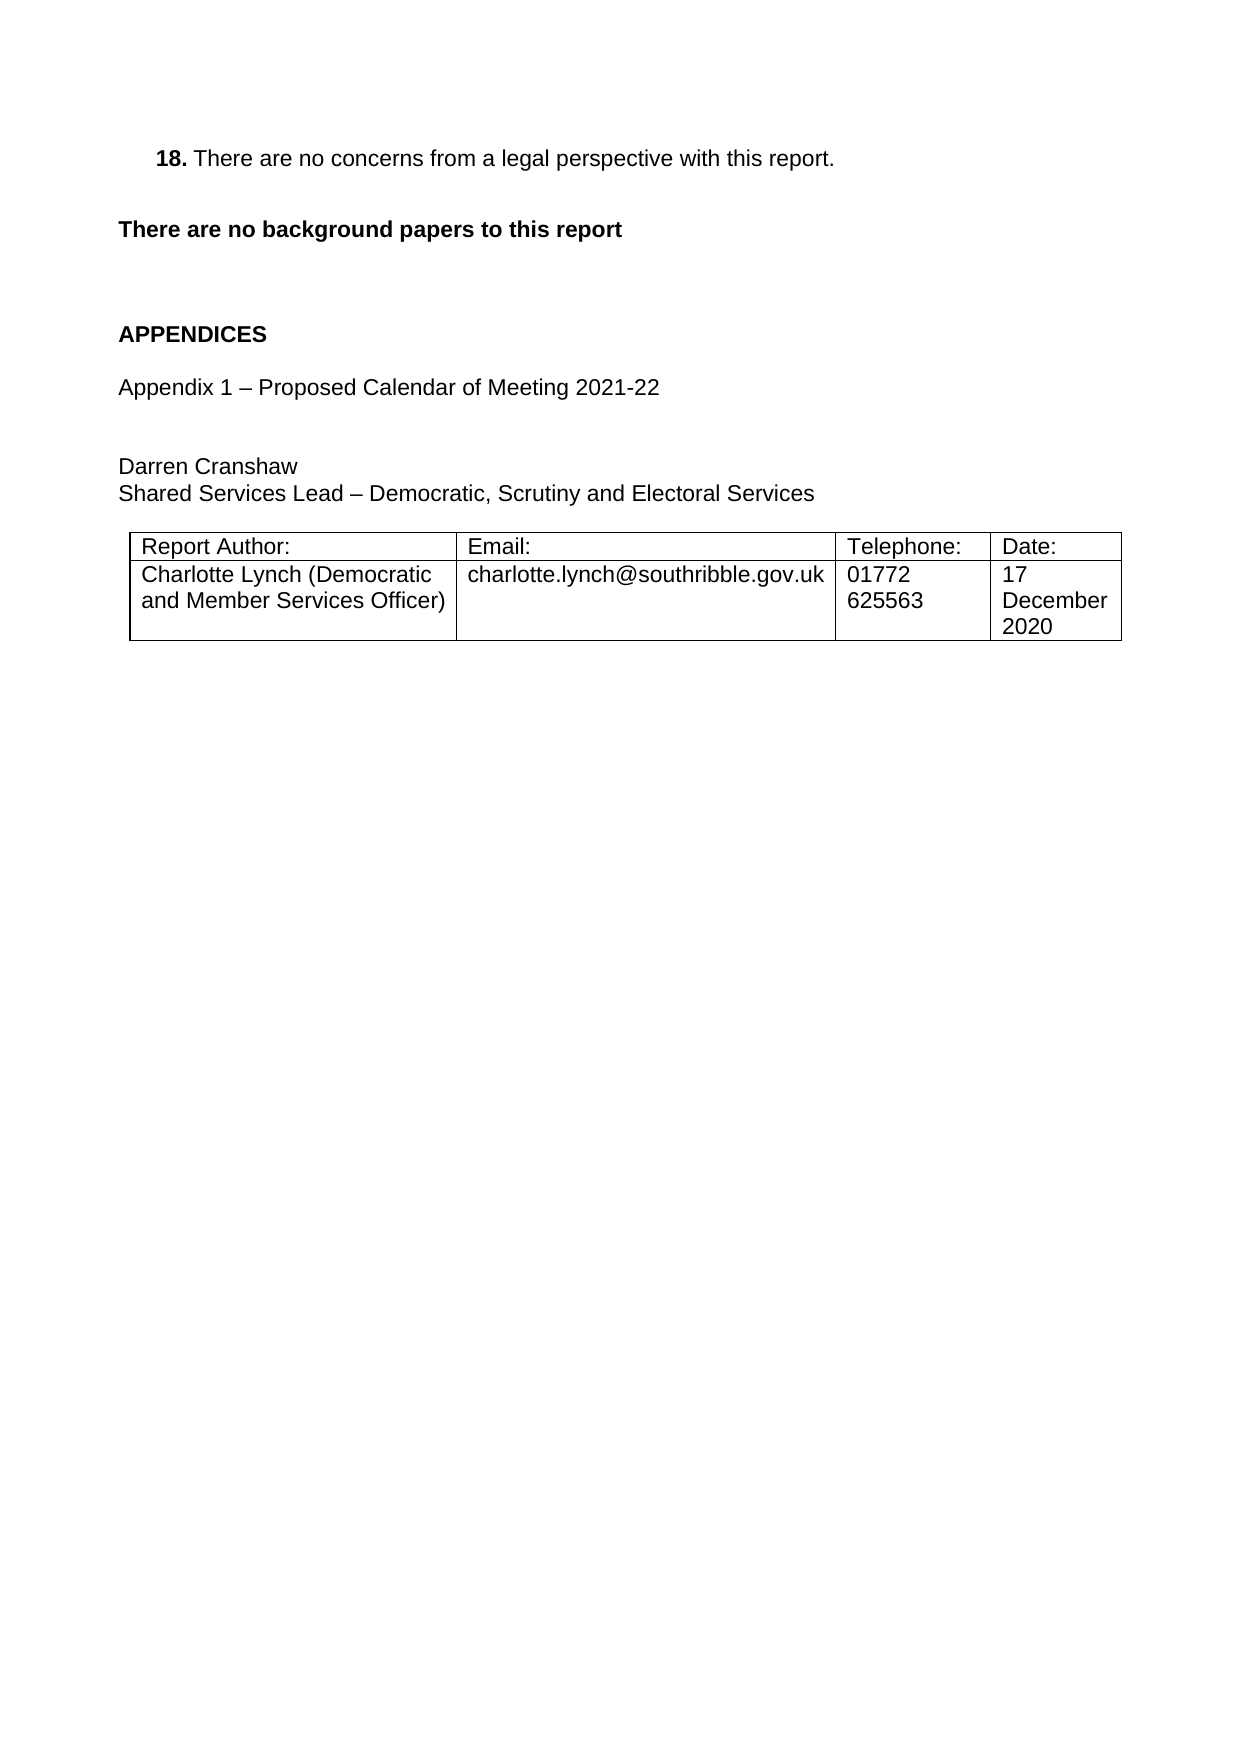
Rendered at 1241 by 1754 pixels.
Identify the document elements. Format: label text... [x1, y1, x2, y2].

text APPENDICES [118, 321, 1122, 348]
table_cell Charlotte Lynch (Democratic and Member Services Officer) [131, 561, 456, 640]
table_header Report Author: [131, 533, 456, 559]
text Darren Cranshaw [118, 453, 1122, 479]
table_header Date: [991, 533, 1121, 559]
table_cell 17 December 2020 [991, 561, 1121, 640]
table_cell 01772 625563 [836, 561, 990, 640]
table_cell charlotte.lynch@southribble.gov.uk [457, 561, 835, 640]
list There are no concerns from a legal perspective with this report. [156, 144, 1122, 171]
text Shared Services Lead – Democratic, Scrutiny and Electoral Services [118, 479, 1122, 506]
table_header Telephone: [836, 533, 990, 559]
table_header Email: [457, 533, 835, 559]
text There are no background papers to this report [118, 216, 1122, 242]
text Appendix 1 – Proposed Calendar of Meeting 2021-22 [118, 374, 1122, 400]
